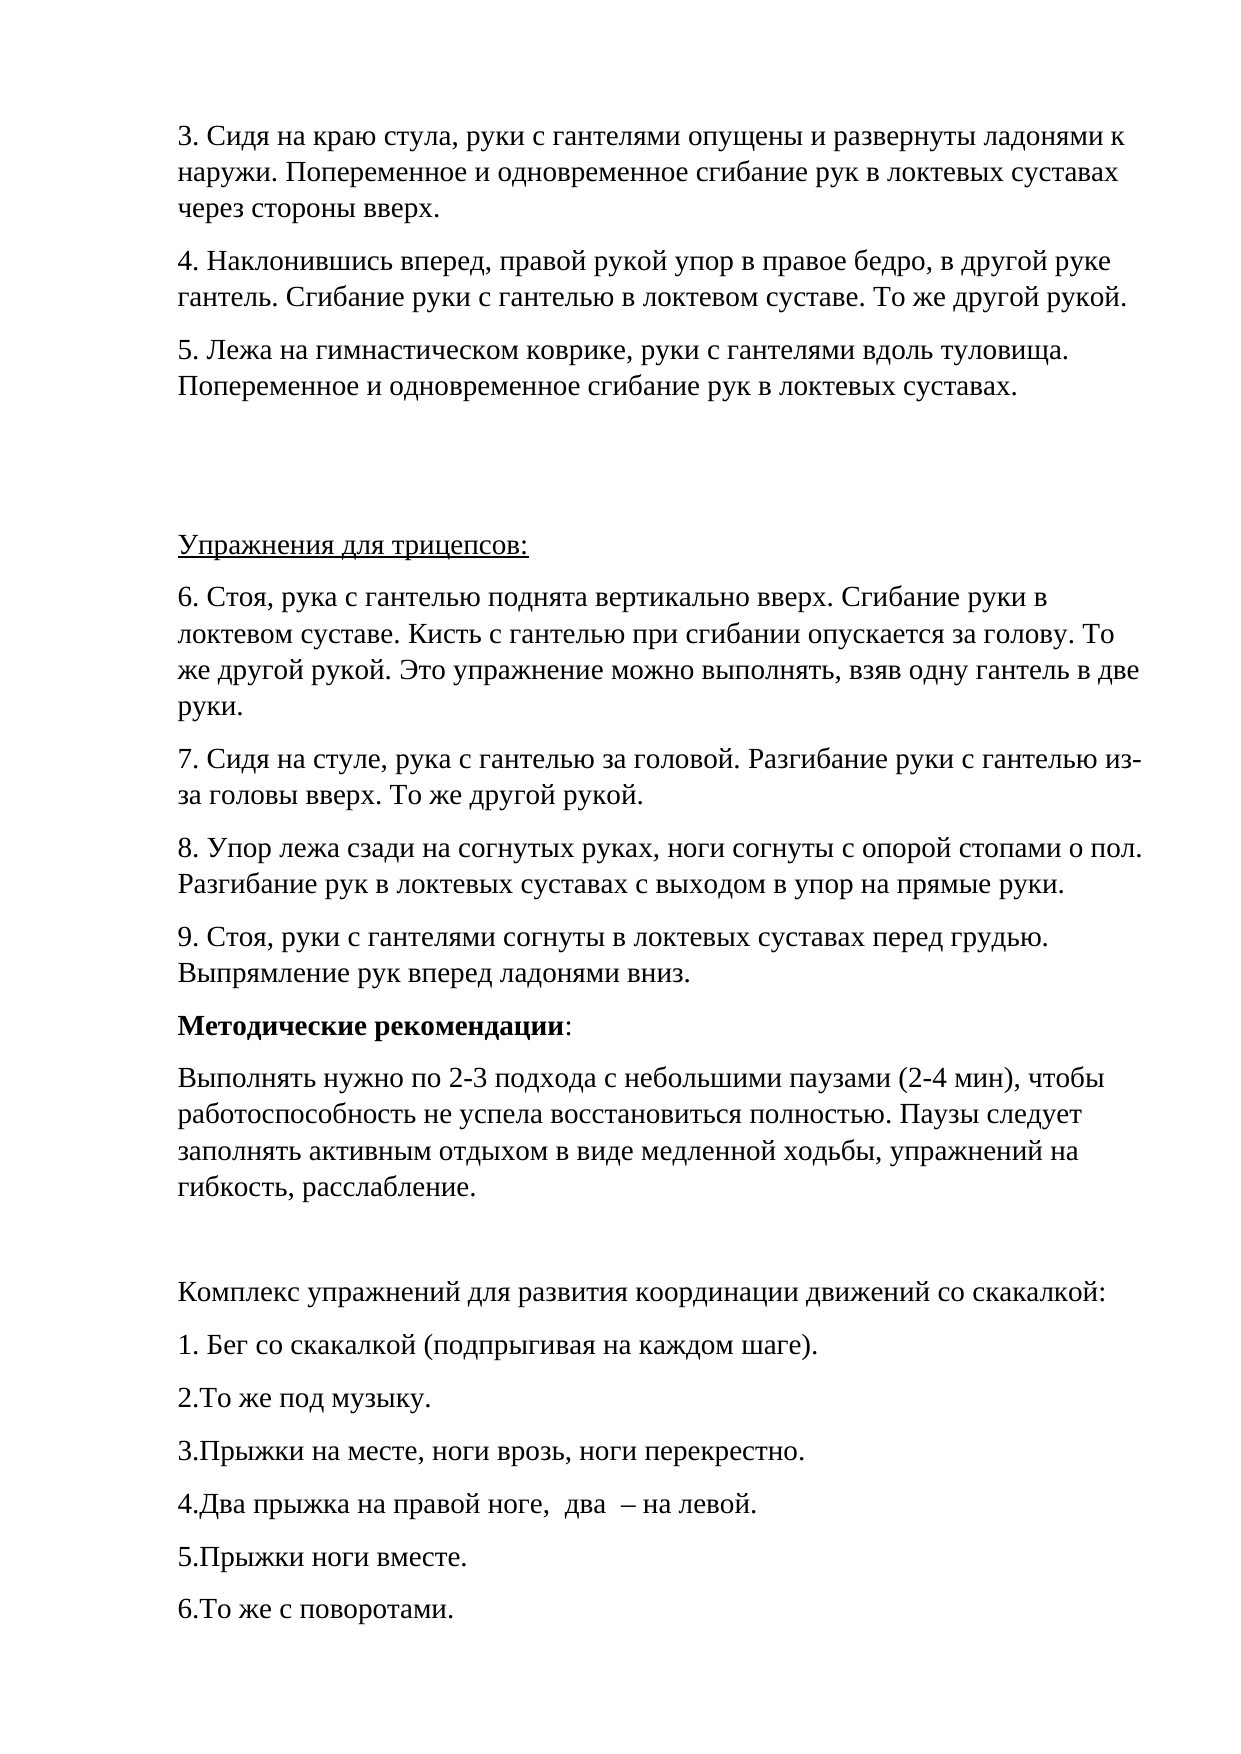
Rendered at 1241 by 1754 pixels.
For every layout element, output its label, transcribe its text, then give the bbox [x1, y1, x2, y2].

text 4.Два прыжка на правой ноге, два – на левой. [177, 1486, 1152, 1519]
text Методические рекомендации: [177, 1008, 1152, 1041]
text Выполнять нужно по 2-3 подхода с небольшими паузами (2-4 мин), чтобы работоспособность не успела восстановиться полностью. Паузы следует заполнять активным отдыхом в виде медленной ходьбы, упражнений на гибкость, расслабление. [177, 1061, 1152, 1202]
text 1. Бег со скакалкой (подпрыгивая на каждом шаге). [177, 1327, 1152, 1361]
text 2.То же под музыку. [177, 1380, 1152, 1414]
text 6. Стоя, рука с гантелью поднята вертикально вверх. Сгибание руки в локтевом суставе. Кисть с гантелью при сгибании опускается за голову. То же другой рукой. Это упражнение можно выполнять, взяв одну гантель в две руки. [177, 579, 1152, 722]
text 9. Стоя, руки с гантелями согнуты в локтевых суставах перед грудью. Выпрямление рук вперед ладонями вниз. [177, 919, 1152, 988]
text 7. Сидя на стуле, рука с гантелью за головой. Разгибание руки с гантелью из-за головы вверх. То же другой рукой. [177, 741, 1152, 811]
text 4. Наклонившись вперед, правой рукой упор в правое бедро, в другой руке гантель. Сгибание руки с гантелью в локтевом суставе. То же другой рукой. [177, 243, 1152, 313]
text 3. Сидя на краю стула, руки с гантелями опущены и развернуты ладонями к наружи. Попеременное и одновременное сгибание рук в локтевых суставах через стороны вверх. [177, 118, 1152, 224]
text 5.Прыжки ноги вместе. [177, 1539, 1152, 1572]
text 3.Прыжки на месте, ноги врозь, ноги перекрестно. [177, 1433, 1152, 1467]
text 6.То же с поворотами. [177, 1591, 1152, 1625]
text 8. Упор лежа сзади на согнутых руках, ноги согнуты с опорой стопами о пол. Разгибание рук в локтевых суставах с выходом в упор на прямые руки. [177, 830, 1152, 899]
text Комплекс упражнений для развития координации движений со скакалкой: [177, 1274, 1152, 1308]
text 5. Лежа на гимнастическом коврике, руки с гантелями вдоль туловища. Попеременное и одновременное сгибание рук в локтевых суставах. [177, 332, 1152, 402]
text Упражнения для трицепсов: [177, 527, 1152, 560]
